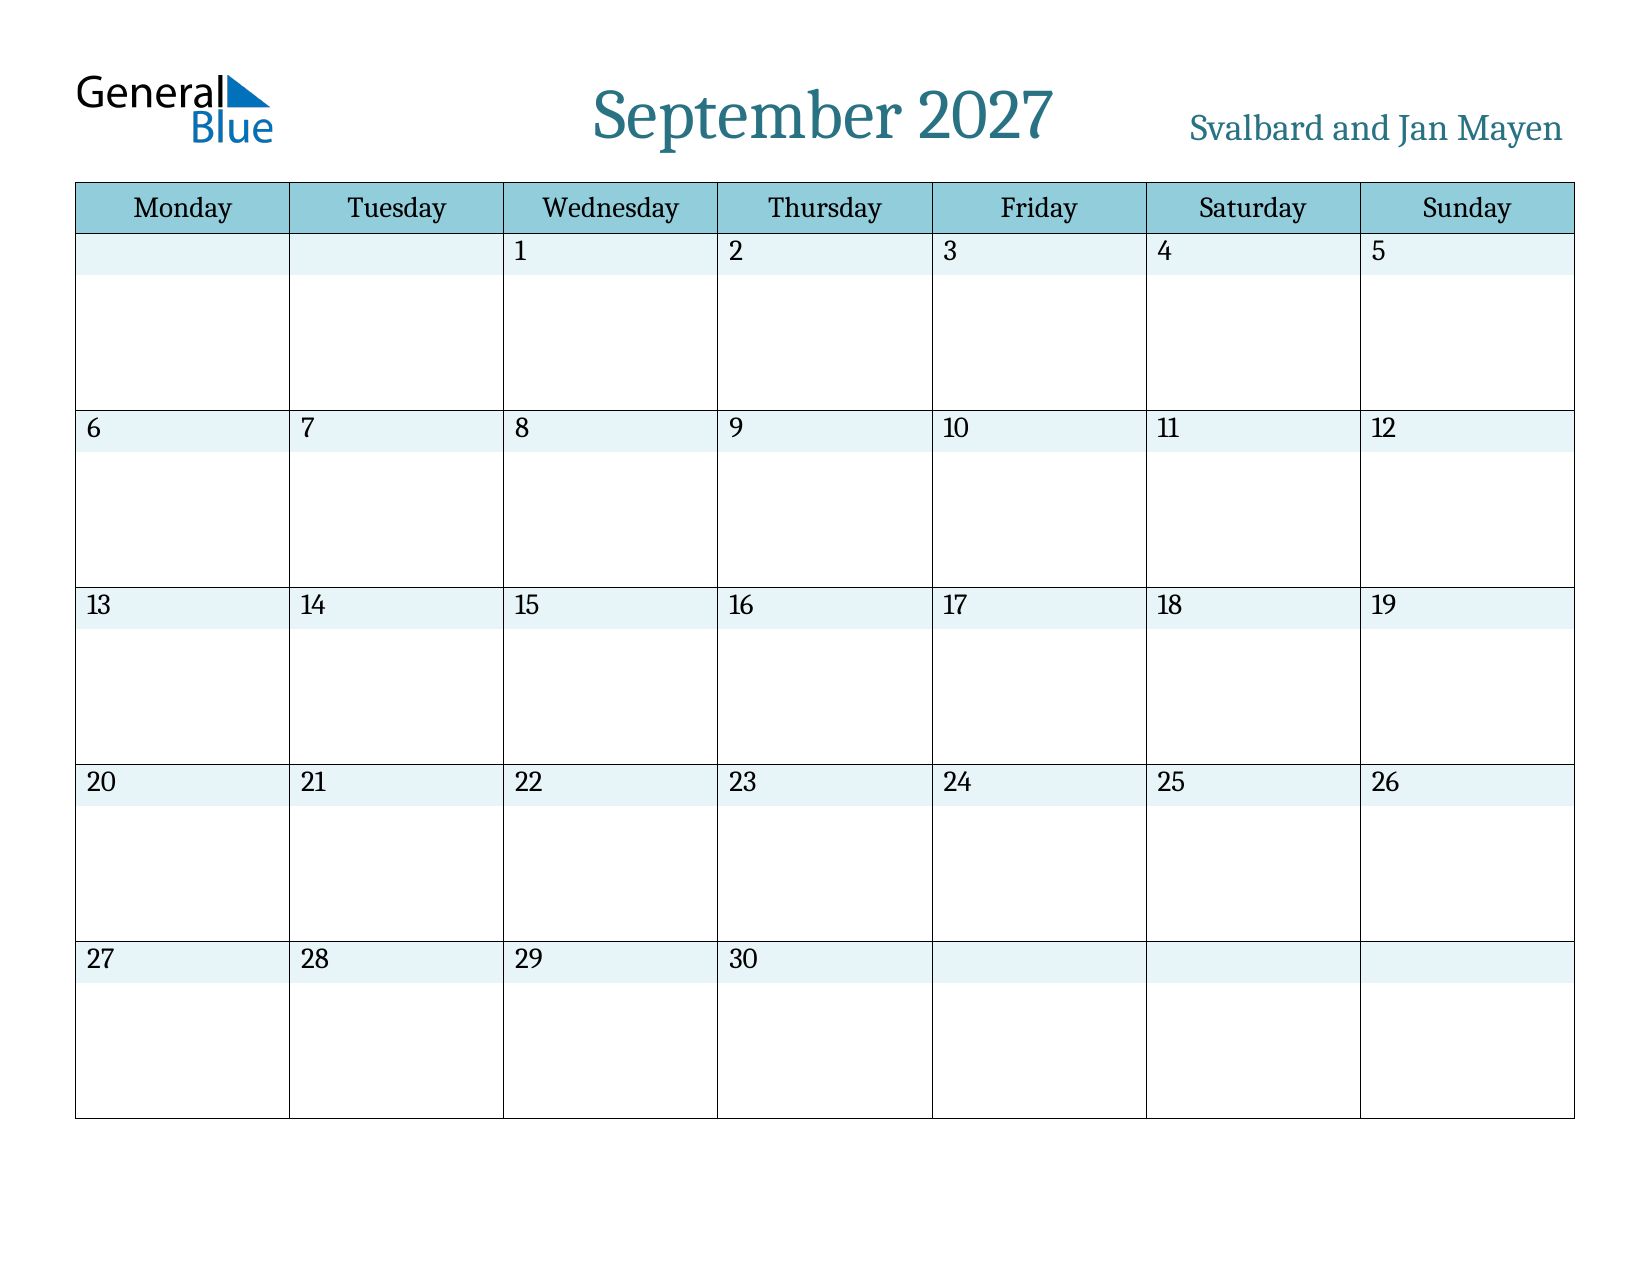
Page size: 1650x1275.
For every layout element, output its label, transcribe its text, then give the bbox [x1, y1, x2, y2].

table_cell Sunday [1361, 183, 1574, 233]
table_cell 29 [504, 942, 717, 983]
table_cell 23 [718, 765, 932, 806]
table_cell Monday [76, 183, 289, 233]
table_cell [933, 806, 1146, 941]
table_cell 14 [290, 588, 503, 629]
table_cell 3 [933, 234, 1146, 275]
table_cell [76, 234, 289, 275]
table_cell 27 [76, 942, 289, 983]
table_cell [933, 942, 1146, 983]
table_cell [504, 806, 717, 941]
table_header [76, 75, 503, 182]
table_cell [1361, 275, 1574, 410]
table_cell 17 [933, 588, 1146, 629]
table_cell [1147, 983, 1360, 1118]
table_cell Thursday [718, 183, 932, 233]
table_cell Saturday [1147, 183, 1360, 233]
table_cell [1147, 806, 1360, 941]
table_cell [504, 983, 717, 1118]
table_cell [1147, 452, 1360, 587]
table_cell [718, 983, 932, 1118]
picture [77, 75, 273, 143]
table_cell [76, 275, 289, 410]
table_cell [76, 983, 289, 1118]
table_cell [290, 275, 503, 410]
table_cell [718, 275, 932, 410]
table_cell [76, 806, 289, 941]
table_cell Friday [933, 183, 1146, 233]
table_cell [718, 452, 932, 587]
table_cell Wednesday [504, 183, 717, 233]
table_cell 9 [718, 411, 932, 452]
table_cell [718, 629, 932, 764]
table_cell [1361, 452, 1574, 587]
table_cell [504, 275, 717, 410]
table_cell [1147, 942, 1360, 983]
table_cell 20 [76, 765, 289, 806]
table_cell 16 [718, 588, 932, 629]
table_cell 8 [504, 411, 717, 452]
table_cell [718, 806, 932, 941]
table_cell [76, 629, 289, 764]
table_cell 19 [1361, 588, 1574, 629]
table_cell 11 [1147, 411, 1360, 452]
table_cell 24 [933, 765, 1146, 806]
table_cell 28 [290, 942, 503, 983]
table_cell Tuesday [290, 183, 503, 233]
table_cell 6 [76, 411, 289, 452]
table_cell 4 [1147, 234, 1360, 275]
table_cell [290, 983, 503, 1118]
table_cell [504, 452, 717, 587]
table_cell 22 [504, 765, 717, 806]
table_cell [1361, 806, 1574, 941]
table_cell 2 [718, 234, 932, 275]
table_cell 7 [290, 411, 503, 452]
table_cell 25 [1147, 765, 1360, 806]
table_cell [933, 275, 1146, 410]
table_cell 15 [504, 588, 717, 629]
table_cell [933, 629, 1146, 764]
table_cell 30 [718, 942, 932, 983]
table_cell [290, 806, 503, 941]
table_cell [1361, 942, 1574, 983]
table_cell 26 [1361, 765, 1574, 806]
table_cell 21 [290, 765, 503, 806]
table_cell [933, 452, 1146, 587]
table_cell 1 [504, 234, 717, 275]
table_cell [290, 452, 503, 587]
table_cell [1361, 983, 1574, 1118]
table_cell [933, 983, 1146, 1118]
table_cell 10 [933, 411, 1146, 452]
table_cell [1147, 275, 1360, 410]
table_cell [290, 629, 503, 764]
table_cell [290, 234, 503, 275]
table_cell [1147, 629, 1360, 764]
table_cell 5 [1361, 234, 1574, 275]
table_header Svalbard and Jan Mayen [1146, 75, 1574, 182]
table_cell [1361, 629, 1574, 764]
table_cell [504, 629, 717, 764]
table_header September 2027 [504, 75, 1146, 182]
table_cell 12 [1361, 411, 1574, 452]
table_cell 18 [1147, 588, 1360, 629]
table_cell 13 [76, 588, 289, 629]
table_cell [76, 452, 289, 587]
